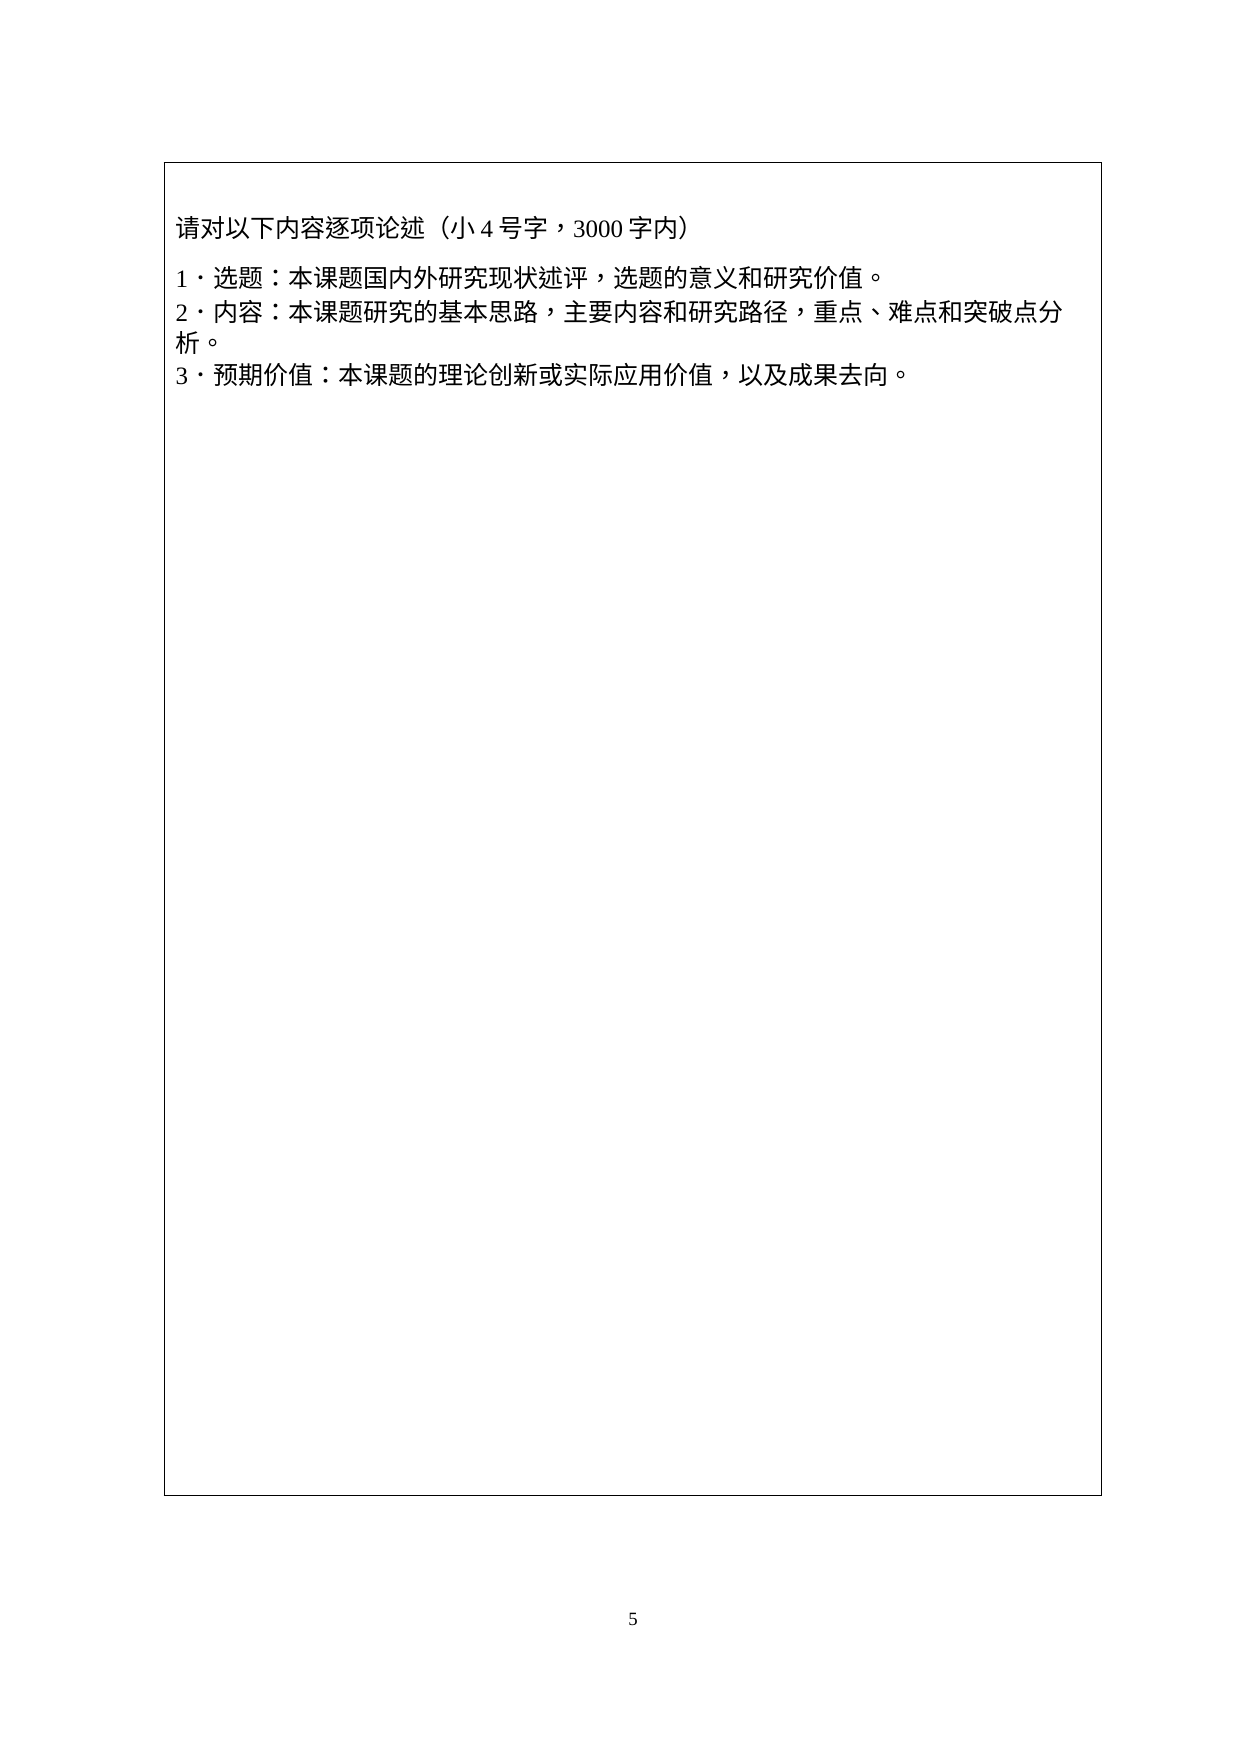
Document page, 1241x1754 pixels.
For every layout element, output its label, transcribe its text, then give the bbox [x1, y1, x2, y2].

table_header 请对以下内容逐项论述（小4号字，3000字内） 1．选题：本课题国内外研究现状述评，选题的意义和研究价值。 2．内容：本课题研究的基本思路，主要内容和研究路径，重点、难点和突破点分析。 3．预期价值：本课题的理论创新或实际应用价值，以及成果去向。 [165, 163, 1101, 1495]
